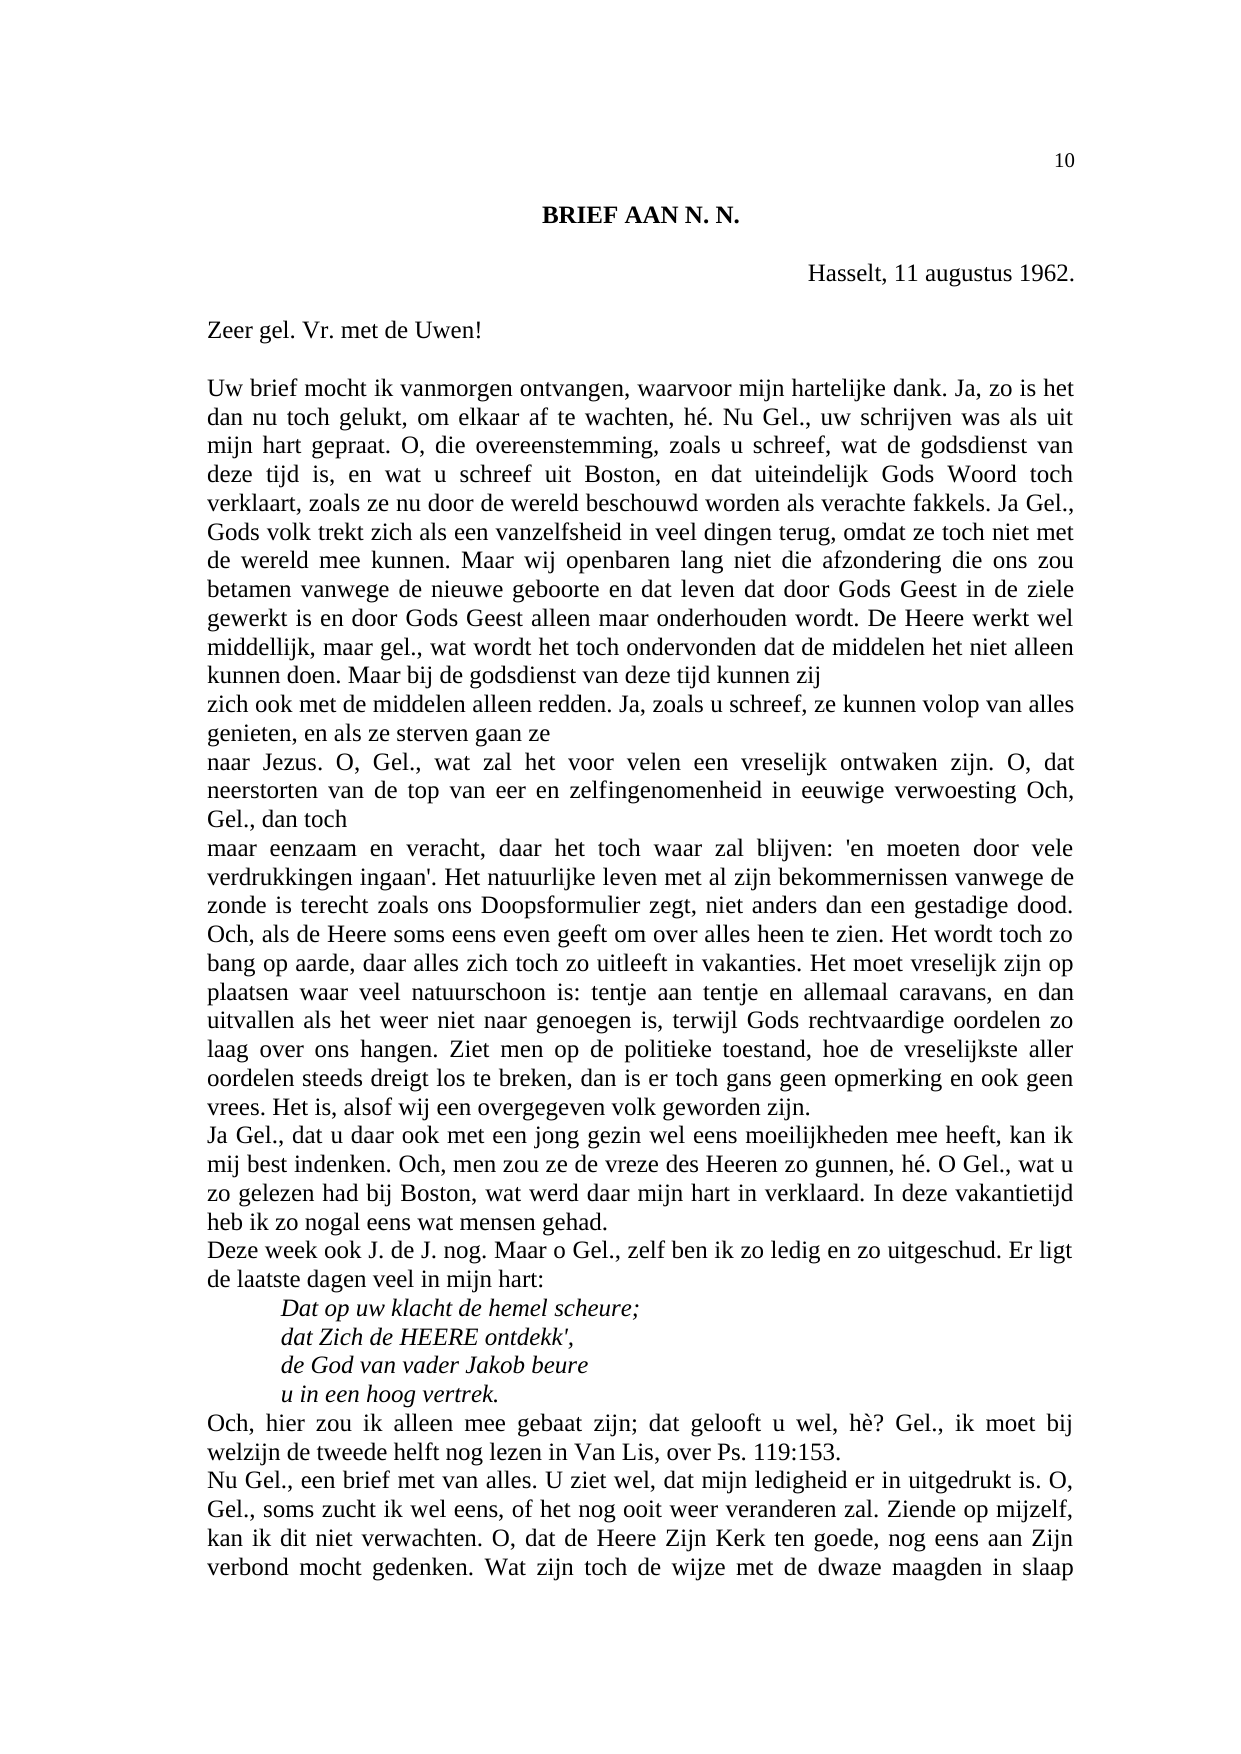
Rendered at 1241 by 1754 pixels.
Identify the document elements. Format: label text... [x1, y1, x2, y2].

text Uw brief mocht ik vanmorgen ontvangen, waarvoor mijn hartelijke dank. Ja, zo is het dan nu toch gelukt, om elkaar af te wachten, hé. Nu Gel., uw schrijven was als uit mijn hart gepraat. O, die overeenstemming, zoals u schreef, wat de godsdienst van deze tijd is, en wat u schreef uit Boston, en dat uiteindelijk Gods Woord toch verklaart, zoals ze nu door de wereld beschouwd worden als verachte fakkels. Ja Gel., Gods volk trekt zich als een vanzelfsheid in veel dingen terug, omdat ze toch niet met de wereld mee kunnen. Maar wij openbaren lang niet die afzondering die ons zou betamen vanwege de nieuwe geboorte en dat leven dat door Gods Geest in de ziele gewerkt is en door Gods Geest alleen maar onderhouden wordt. De Heere werkt wel middellijk, maar gel., wat wordt het toch ondervonden dat de middelen het niet alleen kunnen doen. Maar bij de godsdienst van deze tijd kunnen zij [207, 373, 1075, 689]
text Hasselt, 11 augustus 1962. [281, 258, 1075, 287]
text Ja Gel., dat u daar ook met een jong gezin wel eens moeilijkheden mee heeft, kan ik mij best indenken. Och, men zou ze de vreze des Heeren zo gunnen, hé. O Gel., wat u zo gelezen had bij Boston, wat werd daar mijn hart in verklaard. In deze vakantietijd heb ik zo nogal eens wat mensen gehad. [207, 1121, 1075, 1236]
text dat Zich de HEERE ontdekk', [281, 1322, 1075, 1351]
text Och, hier zou ik alleen mee gebaat zijn; dat gelooft u wel, hè? Gel., ik moet bij welzijn de tweede helft nog lezen in Van Lis, over Ps. 119:153. [207, 1408, 1075, 1466]
text zich ook met de middelen alleen redden. Ja, zoals u schreef, ze kunnen volop van alles genieten, en als ze sterven gaan ze [207, 689, 1075, 747]
text Deze week ook J. de J. nog. Maar o Gel., zelf ben ik zo ledig en zo uitgeschud. Er ligt de laatste dagen veel in mijn hart: [207, 1236, 1075, 1293]
text naar Jezus. O, Gel., wat zal het voor velen een vreselijk ontwaken zijn. O, dat neerstorten van de top van eer en zelfingenomenheid in eeuwige verwoesting Och, Gel., dan toch [207, 747, 1075, 833]
text Zeer gel. Vr. met de Uwen! [207, 316, 1075, 344]
text u in een hoog vertrek. [281, 1379, 1075, 1408]
text Dat op uw klacht de hemel scheure; [281, 1293, 1075, 1322]
text maar eenzaam en veracht, daar het toch waar zal blijven: 'en moeten door vele verdrukkingen ingaan'. Het natuurlijke leven met al zijn bekommernissen vanwege de zonde is terecht zoals ons Doopsformulier zegt, niet anders dan een gestadige dood. Och, als de Heere soms eens even geeft om over alles heen te zien. Het wordt toch zo bang op aarde, daar alles zich toch zo uitleeft in vakanties. Het moet vreselijk zijn op plaatsen waar veel natuurschoon is: tentje aan tentje en allemaal caravans, en dan uitvallen als het weer niet naar genoegen is, terwijl Gods rechtvaardige oordelen zo laag over ons hangen. Ziet men op de politieke toestand, hoe de vreselijkste aller oordelen steeds dreigt los te breken, dan is er toch gans geen opmerking en ook geen vrees. Het is, alsof wij een overgegeven volk geworden zijn. [207, 833, 1075, 1121]
text BRIEF AAN N. N. [207, 201, 1075, 229]
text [207, 1466, 1075, 1581]
text de God van vader Jakob beure [281, 1351, 1075, 1379]
